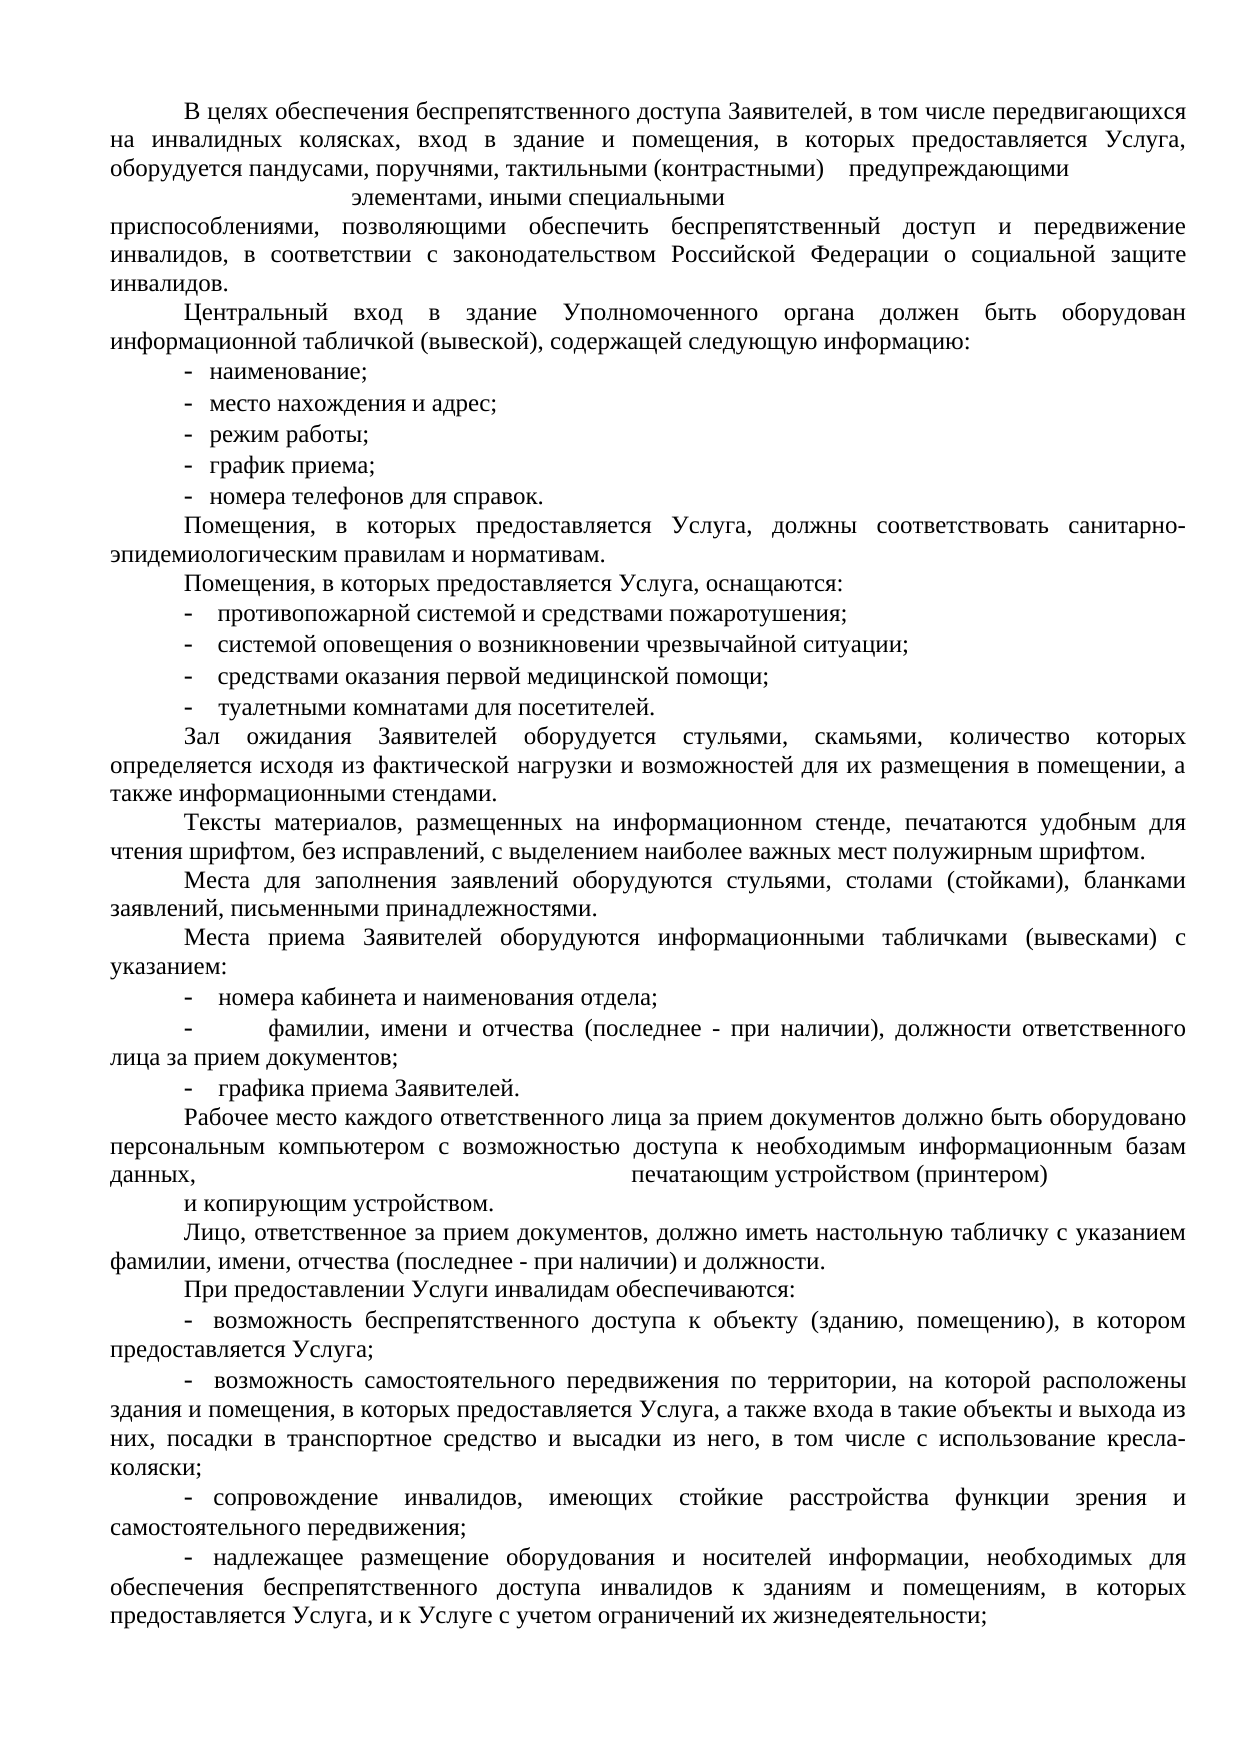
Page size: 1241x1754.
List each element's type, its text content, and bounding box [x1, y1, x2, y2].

text Помещения, в которых предоставляется Услуга, должны соответствовать санитарно-эпидемиологическим правилам и нормативам. [110, 510, 1187, 568]
text При предоставлении Услуги инвалидам обеспечиваются: [110, 1274, 1187, 1303]
text Рабочее место каждого ответственного лица за прием документов должно быть оборудовано персональным компьютером с возможностью доступа к необходимым информационным базам данных, печатающим устройством (принтером) [110, 1102, 1187, 1188]
text Лицо, ответственное за прием документов, должно иметь настольную табличку с указанием фамилии, имени, отчества (последнее - при наличии) и должности. [110, 1217, 1187, 1274]
list номера телефонов для справок. [110, 479, 1187, 510]
list надлежащее размещение оборудования и носителей информации, необходимых для обеспечения беспрепятственного доступа инвалидов к зданиям и помещениям, в которых предоставляется Услуга, и к Услуге с учетом ограничений их жизнедеятельности; [110, 1540, 1187, 1629]
list противопожарной системой и средствами пожаротушения; [110, 596, 1187, 628]
list графика приема Заявителей. [110, 1071, 1187, 1102]
list номера кабинета и наименования отдела; [110, 980, 1187, 1011]
text В целях обеспечения беспрепятственного доступа Заявителей, в том числе передвигающихся на инвалидных колясках, вход в здание и помещения, в которых предоставляется Услуга, оборудуется пандусами, поручнями, тактильными (контрастными) предупреждающими элементами, иными специальными [110, 96, 1187, 211]
text и копирующим устройством. [110, 1188, 1187, 1217]
list график приема; [110, 448, 1187, 479]
text Места приема Заявителей оборудуются информационными табличками (вывесками) с указанием: [110, 922, 1187, 980]
list возможность беспрепятственного доступа к объекту (зданию, помещению), в котором предоставляется Услуга; [110, 1303, 1187, 1363]
text Зал ожидания Заявителей оборудуется стульями, скамьями, количество которых определяется исходя из фактической нагрузки и возможностей для их размещения в помещении, а также информационными стендами. [110, 721, 1187, 807]
text приспособлениями, позволяющими обеспечить беспрепятственный доступ и передвижение инвалидов, в соответствии с законодательством Российской Федерации о социальной защите инвалидов. [110, 211, 1187, 297]
list наименование; [110, 354, 1187, 386]
list возможность самостоятельного передвижения по территории, на которой расположены здания и помещения, в которых предоставляется Услуга, а также входа в такие объекты и выхода из них, посадки в транспортное средство и высадки из него, в том числе с использование кресла-коляски; [110, 1363, 1187, 1481]
list средствами оказания первой медицинской помощи; [110, 659, 1187, 690]
list место нахождения и адрес; [110, 386, 1187, 417]
text Центральный вход в здание Уполномоченного органа должен быть оборудован информационной табличкой (вывеской), содержащей следующую информацию: [110, 297, 1187, 354]
list системой оповещения о возникновении чрезвычайной ситуации; [110, 628, 1187, 659]
list сопровождение инвалидов, имеющих стойкие расстройства функции зрения и самостоятельного передвижения; [110, 1481, 1187, 1540]
text Помещения, в которых предоставляется Услуга, оснащаются: [110, 568, 1187, 596]
text Места для заполнения заявлений оборудуются стульями, столами (стойками), бланками заявлений, письменными принадлежностями. [110, 865, 1187, 922]
text Тексты материалов, размещенных на информационном стенде, печатаются удобным для чтения шрифтом, без исправлений, с выделением наиболее важных мест полужирным шрифтом. [110, 807, 1187, 865]
list туалетными комнатами для посетителей. [110, 690, 1187, 721]
list фамилии, имени и отчества (последнее - при наличии), должности ответственного лица за прием документов; [110, 1011, 1187, 1071]
list режим работы; [110, 417, 1187, 448]
